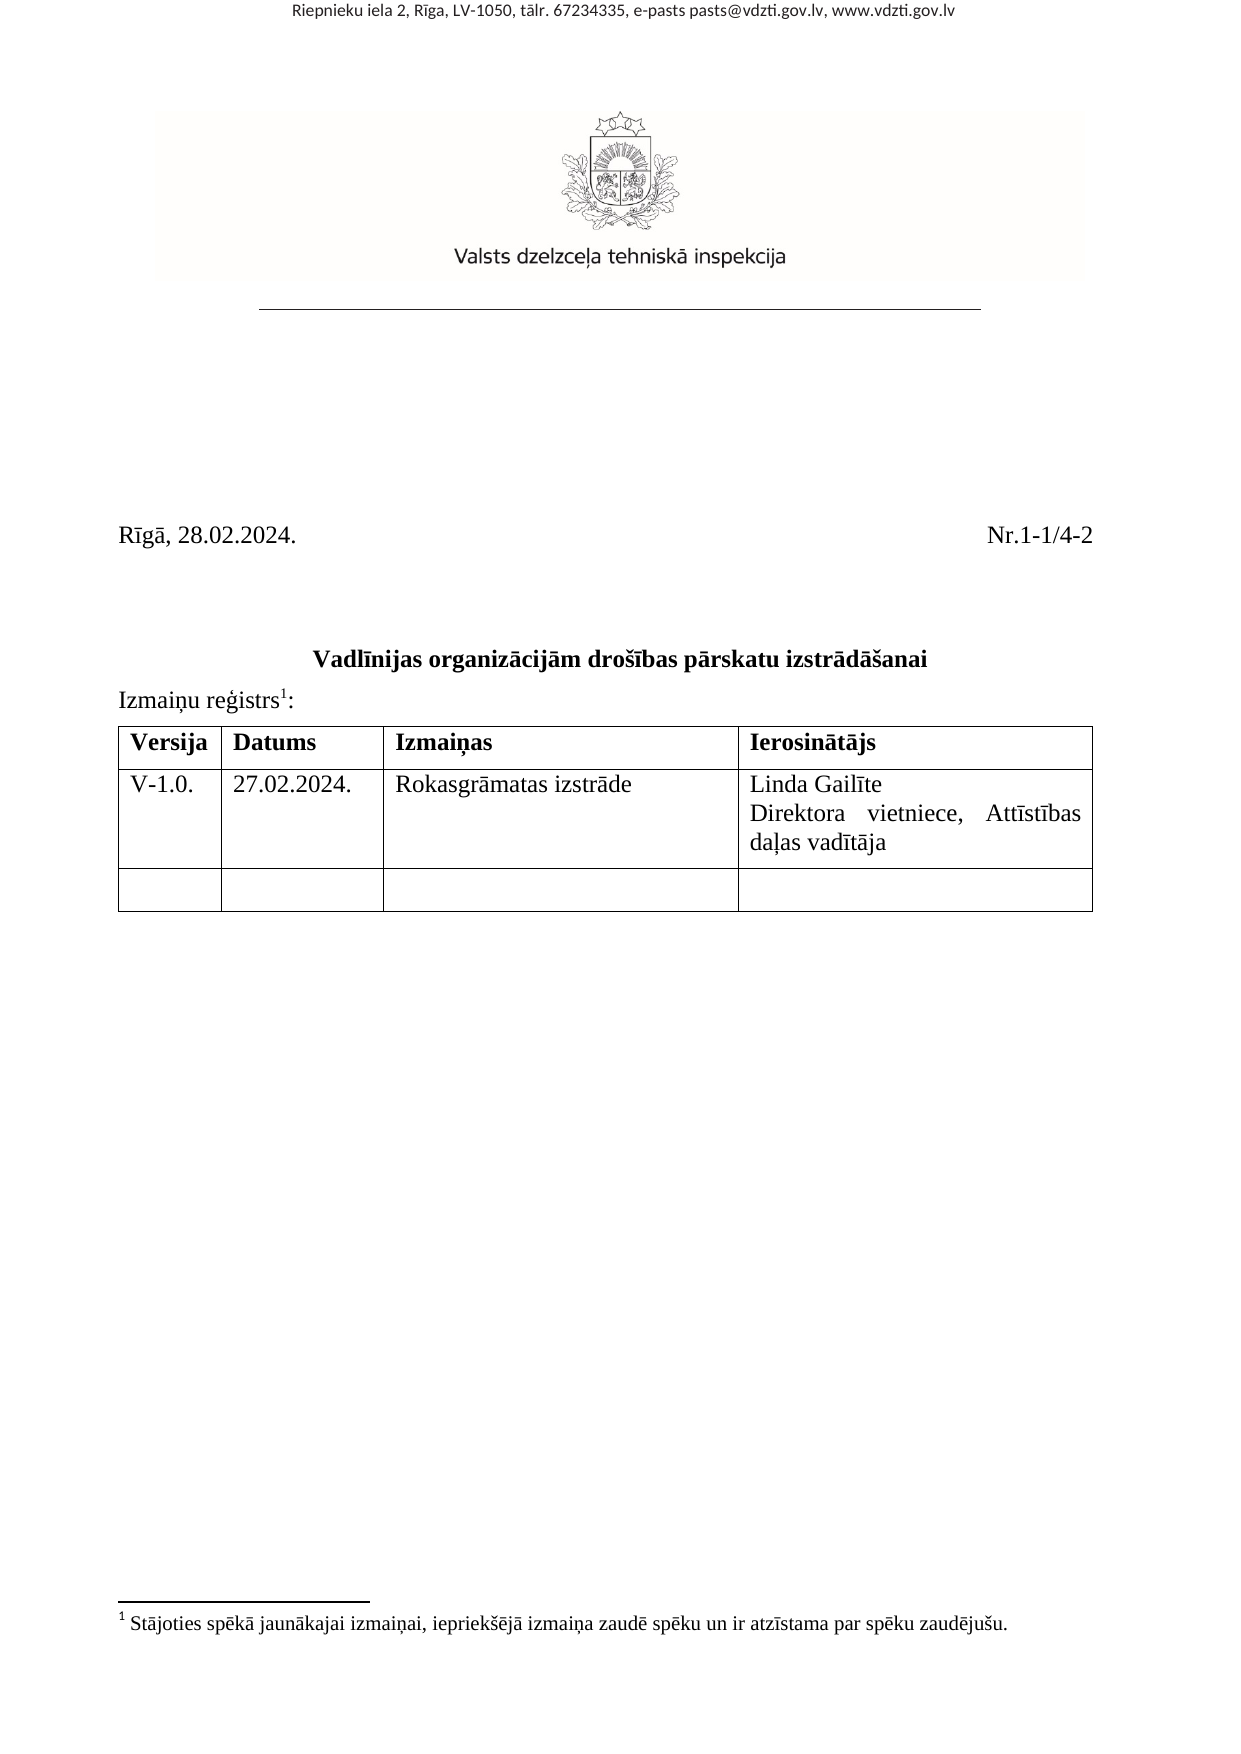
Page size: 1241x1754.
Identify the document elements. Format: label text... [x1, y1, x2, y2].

table_cell 27.02.2024. [222, 770, 383, 868]
picture [155, 111, 1086, 281]
table_cell Rokasgrāmatas izstrāde [384, 770, 738, 868]
text Izmaiņu reģistrs: [118, 685, 1122, 714]
text Vadlīnijas organizācijām drošības pārskatu izstrādāšanai [118, 644, 1122, 672]
table_header Izmaiņas [384, 727, 738, 768]
text Rīgā, 28.02.2024. Nr.1-1/4-2 [118, 520, 1122, 549]
table_cell Linda Gailīte Direktora vietniece, Attīstības daļas vadītāja [739, 770, 1092, 868]
table_header Datums [222, 727, 383, 768]
table_cell [222, 869, 383, 911]
table_header Versija [119, 727, 221, 768]
table_cell [384, 869, 738, 911]
table_cell [739, 869, 1092, 911]
table_cell V-1.0. [119, 770, 221, 868]
table_cell [119, 869, 221, 911]
table_header Ierosinātājs [739, 727, 1092, 768]
